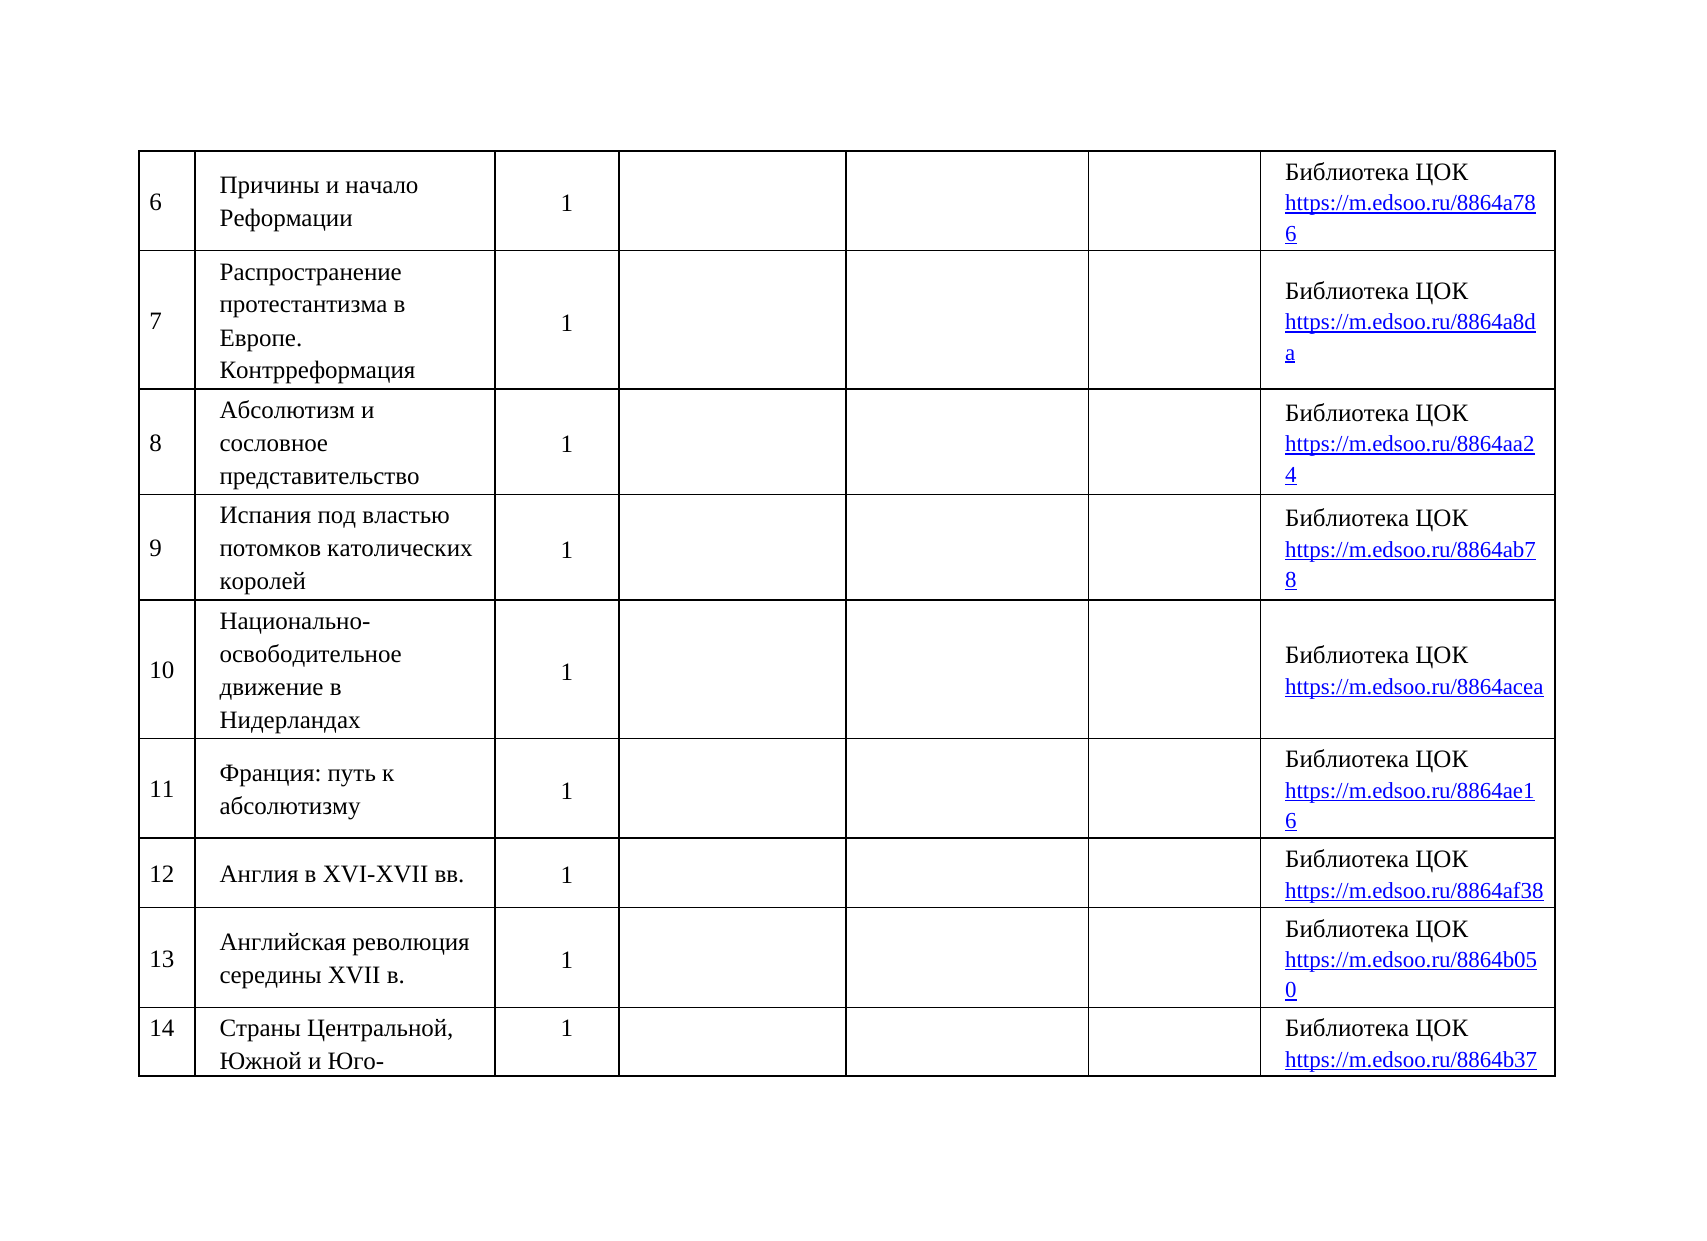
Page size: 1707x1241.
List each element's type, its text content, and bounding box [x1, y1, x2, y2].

table_cell 1 [496, 908, 618, 1007]
table_cell Библиотека ЦОК https://m.edsoo.ru/8864af38 [1261, 839, 1554, 907]
table_cell 1 [496, 839, 618, 907]
table_cell Библиотека ЦОК https://m.edsoo.ru/8864a786 [1261, 152, 1554, 250]
table_cell [620, 839, 845, 907]
table_cell [847, 739, 1088, 837]
table_cell Библиотека ЦОК https://m.edsoo.ru/8864acea [1261, 601, 1554, 737]
table_cell 9 [140, 495, 194, 599]
table_cell Распространение протестантизма в Европе. Контрреформация [196, 251, 494, 388]
table_cell 1 [496, 390, 618, 494]
table_cell Испания под властью потомков католических королей [196, 495, 494, 599]
table_cell [1089, 1008, 1260, 1075]
table_cell 1 [496, 251, 618, 388]
table_cell Библиотека ЦОК https://m.edsoo.ru/8864a8da [1261, 251, 1554, 388]
table_cell [1089, 390, 1260, 494]
table_cell 11 [140, 739, 194, 837]
table_cell [1089, 152, 1260, 250]
table_cell [847, 390, 1088, 494]
table_cell 14 [140, 1008, 194, 1075]
table_cell [847, 152, 1088, 250]
table_cell [847, 251, 1088, 388]
table_cell 1 [496, 601, 618, 737]
table_cell [1089, 739, 1260, 837]
table_cell Библиотека ЦОК https://m.edsoo.ru/8864aa24 [1261, 390, 1554, 494]
table_cell [847, 1008, 1088, 1075]
table_cell [847, 839, 1088, 907]
table_cell [620, 495, 845, 599]
table_cell 7 [140, 251, 194, 388]
table_cell [1089, 908, 1260, 1007]
table_cell 1 [496, 1008, 618, 1075]
table_cell [847, 601, 1088, 737]
table_cell [847, 908, 1088, 1007]
table_cell [620, 251, 845, 388]
table_cell Английская революция середины XVII в. [196, 908, 494, 1007]
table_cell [196, 1008, 494, 1075]
table_cell 8 [140, 390, 194, 494]
table_cell [1089, 839, 1260, 907]
table_cell 1 [496, 739, 618, 837]
table_cell [1089, 601, 1260, 737]
table_cell 6 [140, 152, 194, 250]
table_cell [847, 495, 1088, 599]
table_cell [1089, 495, 1260, 599]
table_cell Англия в XVI-XVII вв. [196, 839, 494, 907]
table_cell Библиотека ЦОК https://m.edsoo.ru/8864b050 [1261, 908, 1554, 1007]
table_cell 1 [496, 152, 618, 250]
table_cell Библиотека ЦОК https://m.edsoo.ru/8864ae16 [1261, 739, 1554, 837]
table_cell [1089, 251, 1260, 388]
table_cell 12 [140, 839, 194, 907]
table_cell Абсолютизм и сословное представительство [196, 390, 494, 494]
table_cell Причины и начало Реформации [196, 152, 494, 250]
table_cell [620, 601, 845, 737]
table_cell 1 [496, 495, 618, 599]
table_cell [620, 908, 845, 1007]
table_cell Франция: путь к абсолютизму [196, 739, 494, 837]
table_cell 10 [140, 601, 194, 737]
table_cell Национально-освободительное движение в Нидерландах [196, 601, 494, 737]
table_cell [620, 1008, 845, 1075]
table_cell [620, 390, 845, 494]
table_cell Библиотека ЦОК https://m.edsoo.ru/8864ab78 [1261, 495, 1554, 599]
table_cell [1261, 1008, 1554, 1075]
table_cell 13 [140, 908, 194, 1007]
table_cell [620, 152, 845, 250]
table_cell [620, 739, 845, 837]
